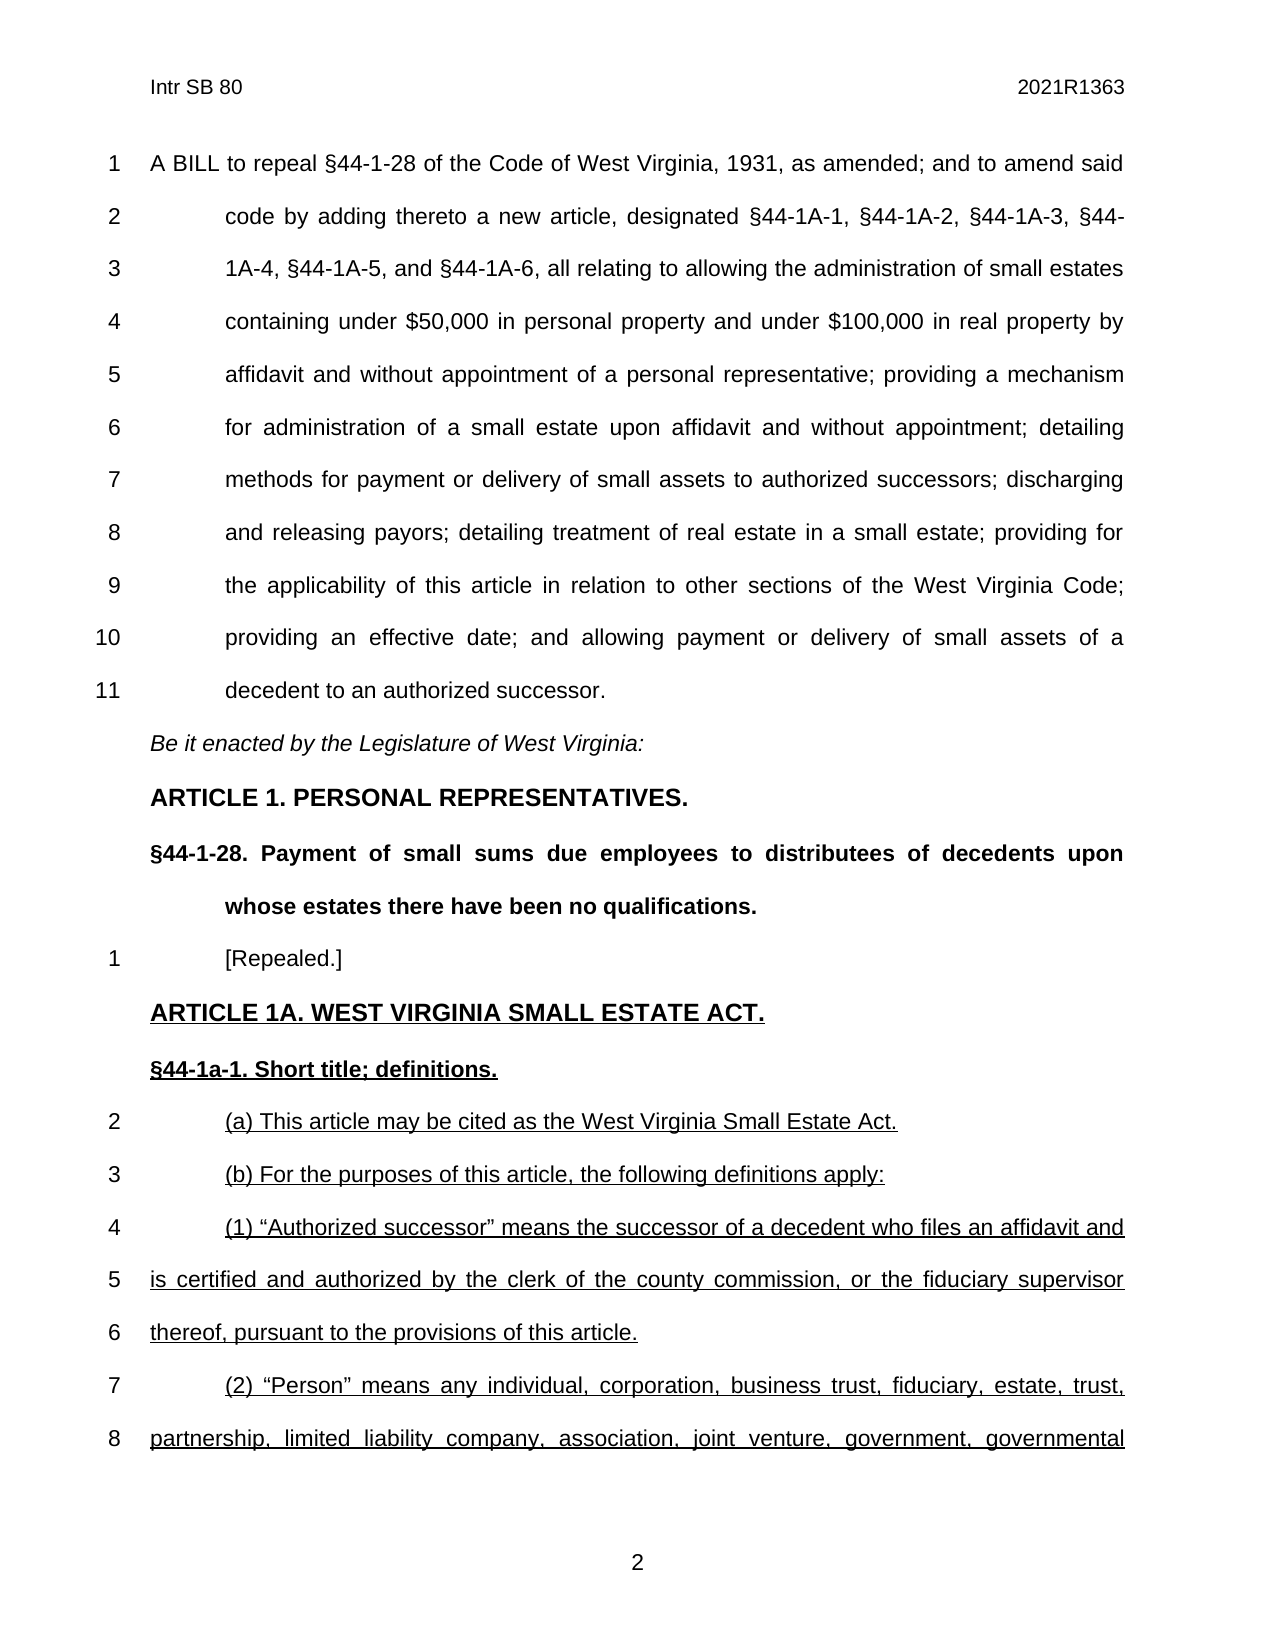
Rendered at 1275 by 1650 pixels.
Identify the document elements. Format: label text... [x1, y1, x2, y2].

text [150, 1372, 1125, 1447]
text Be it enacted by the Legislature of West Virginia: [150, 730, 1125, 756]
text (a) This article may be cited as the West Virginia Small Estate Act. [150, 1108, 1125, 1135]
subtitle ARTICLE 1A. WEST VIRGINIA SMALL ESTATE ACT. [150, 998, 1125, 1027]
title A BILL to repeal §44-1-28 of the Code of West Virginia, 1931, as amended; and to amend said code by adding thereto a new article, designated §44-1A-1, §44-1A-2, §44-1A-3, §44-1A-4, §44-1A-5, and §44-1A-6, all relating to allowing the administration of small estates containing under $50,000 in personal property and under $100,000 in real property by affidavit and without appointment of a personal representative; providing a mechanism for administration of a small estate upon affidavit and without appointment; detailing methods for payment or delivery of small assets to authorized successors; discharging and releasing payors; detailing treatment of real estate in a small estate; providing for the applicability of this article in relation to other sections of the West Virginia Code; providing an effective date; and allowing payment or delivery of small assets of a decedent to an authorized successor. [150, 150, 1125, 703]
text [Repealed.] [150, 945, 1125, 972]
text (1) “Authorized successor” means the successor of a decedent who files an affidavit and is certified and authorized by the clerk of the county commission, or the fiduciary supervisor thereof, pursuant to the provisions of this article. [150, 1290, 1125, 1346]
subtitle §44-1a-1. Short title; definitions. [150, 1056, 1125, 1082]
text (1) “Authorized successor” means the successor of a decedent who files an affidavit and is certified and authorized by the clerk of the county commission, or the fiduciary supervisor thereof, pursuant to the provisions of this article. [150, 1214, 1125, 1289]
subtitle ARTICLE 1. PERSONAL REPRESENTATIVES. [150, 782, 1125, 811]
subtitle §44-1-28. Payment of small sums due employees to distributees of decedents upon whose estates there have been no qualifications. [150, 840, 1125, 919]
text (b) For the purposes of this article, the following definitions apply: [150, 1161, 1125, 1187]
